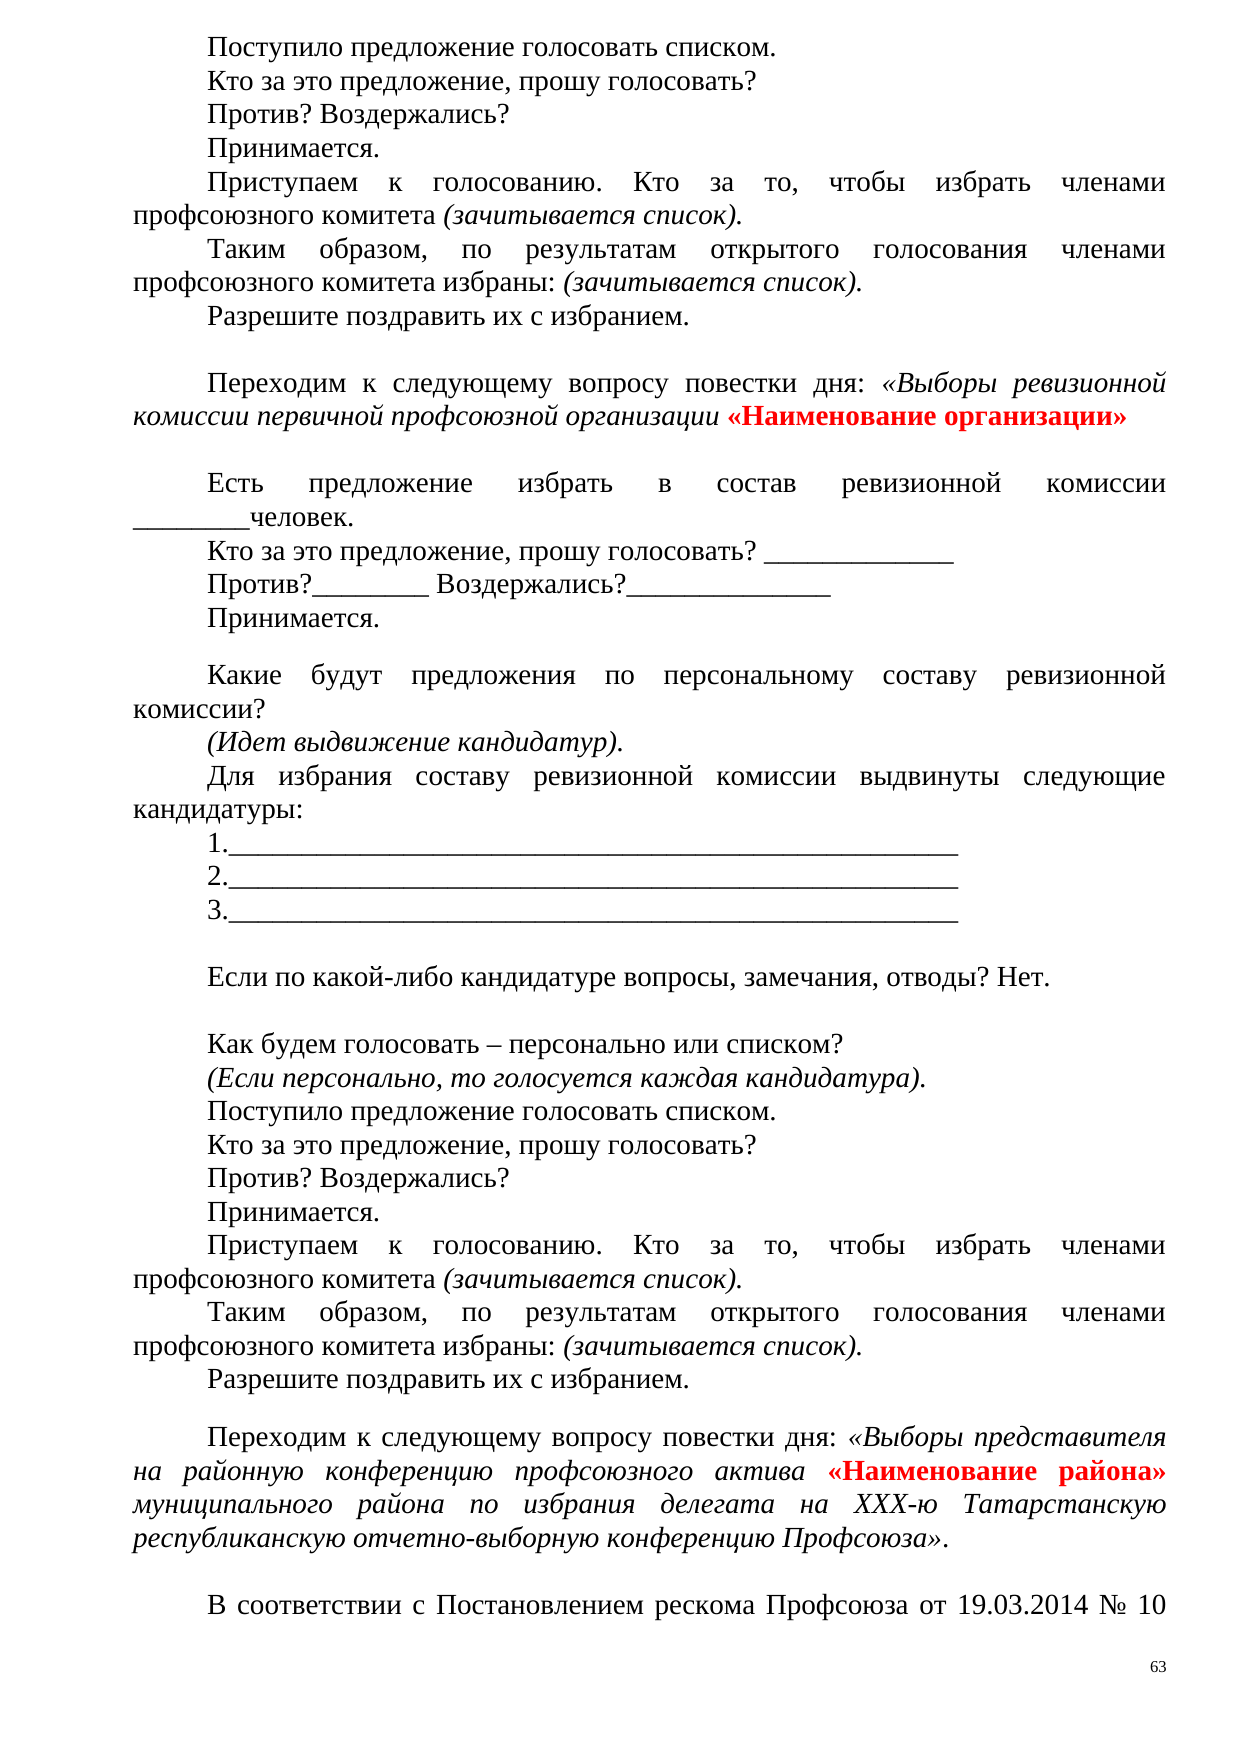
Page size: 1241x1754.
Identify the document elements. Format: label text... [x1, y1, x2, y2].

text Принимается. [133, 600, 1167, 633]
text (Если персонально, то голосуется каждая кандидатура). [133, 1060, 1167, 1093]
text Разрешите поздравить их с избранием. [133, 298, 1167, 331]
text 2.__________________________________________________ [133, 858, 1167, 892]
text Если по какой-либо кандидатуре вопросы, замечания, отводы? Нет. [133, 959, 1167, 993]
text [133, 1587, 1167, 1620]
text Кто за это предложение, прошу голосовать? [133, 1127, 1167, 1160]
text Разрешите поздравить их с избранием. [133, 1362, 1167, 1395]
text Есть предложение избрать в состав ревизионной комиссии ________человек. [133, 466, 1167, 533]
text Какие будут предложения по персональному составу ревизионной комиссии? [133, 657, 1167, 724]
text Кто за это предложение, прошу голосовать? _____________ [133, 533, 1167, 566]
text Принимается. [133, 1194, 1167, 1227]
text Кто за это предложение, прошу голосовать? [133, 63, 1167, 97]
text 3.__________________________________________________ [133, 892, 1167, 926]
text Против? Воздержались? [133, 97, 1167, 130]
text Поступило предложение голосовать списком. [133, 29, 1167, 63]
text Как будем голосовать – персонально или списком? [133, 1026, 1167, 1060]
text Переходим к следующему вопросу повестки дня: «Выборы представителя на районную конференцию профсоюзного актива «Наименование района» муниципального района по избрания делегата на XXX-ю Татарстанскую республиканскую отчетно-выборную конференцию Профсоюза». [133, 1419, 1167, 1553]
text 1.__________________________________________________ [133, 825, 1167, 858]
text Приступаем к голосованию. Кто за то, чтобы избрать членами профсоюзного комитета (зачитывается список). [133, 1227, 1167, 1294]
text Таким образом, по результатам открытого голосования членами профсоюзного комитета избраны: (зачитывается список). [133, 1294, 1167, 1362]
text Приступаем к голосованию. Кто за то, чтобы избрать членами профсоюзного комитета (зачитывается список). [133, 164, 1167, 231]
text Против? Воздержались? [133, 1160, 1167, 1194]
text (Идет выдвижение кандидатур). [133, 724, 1167, 758]
text Принимается. [133, 130, 1167, 164]
text Переходим к следующему вопросу повестки дня: «Выборы ревизионной комиссии первичной профсоюзной организации «Наименование организации» [133, 365, 1167, 432]
text Против?________ Воздержались?______________ [133, 566, 1167, 600]
text Таким образом, по результатам открытого голосования членами профсоюзного комитета избраны: (зачитывается список). [133, 231, 1167, 298]
text Поступило предложение голосовать списком. [133, 1093, 1167, 1127]
text Для избрания составу ревизионной комиссии выдвинуты следующие кандидатуры: [133, 758, 1167, 825]
